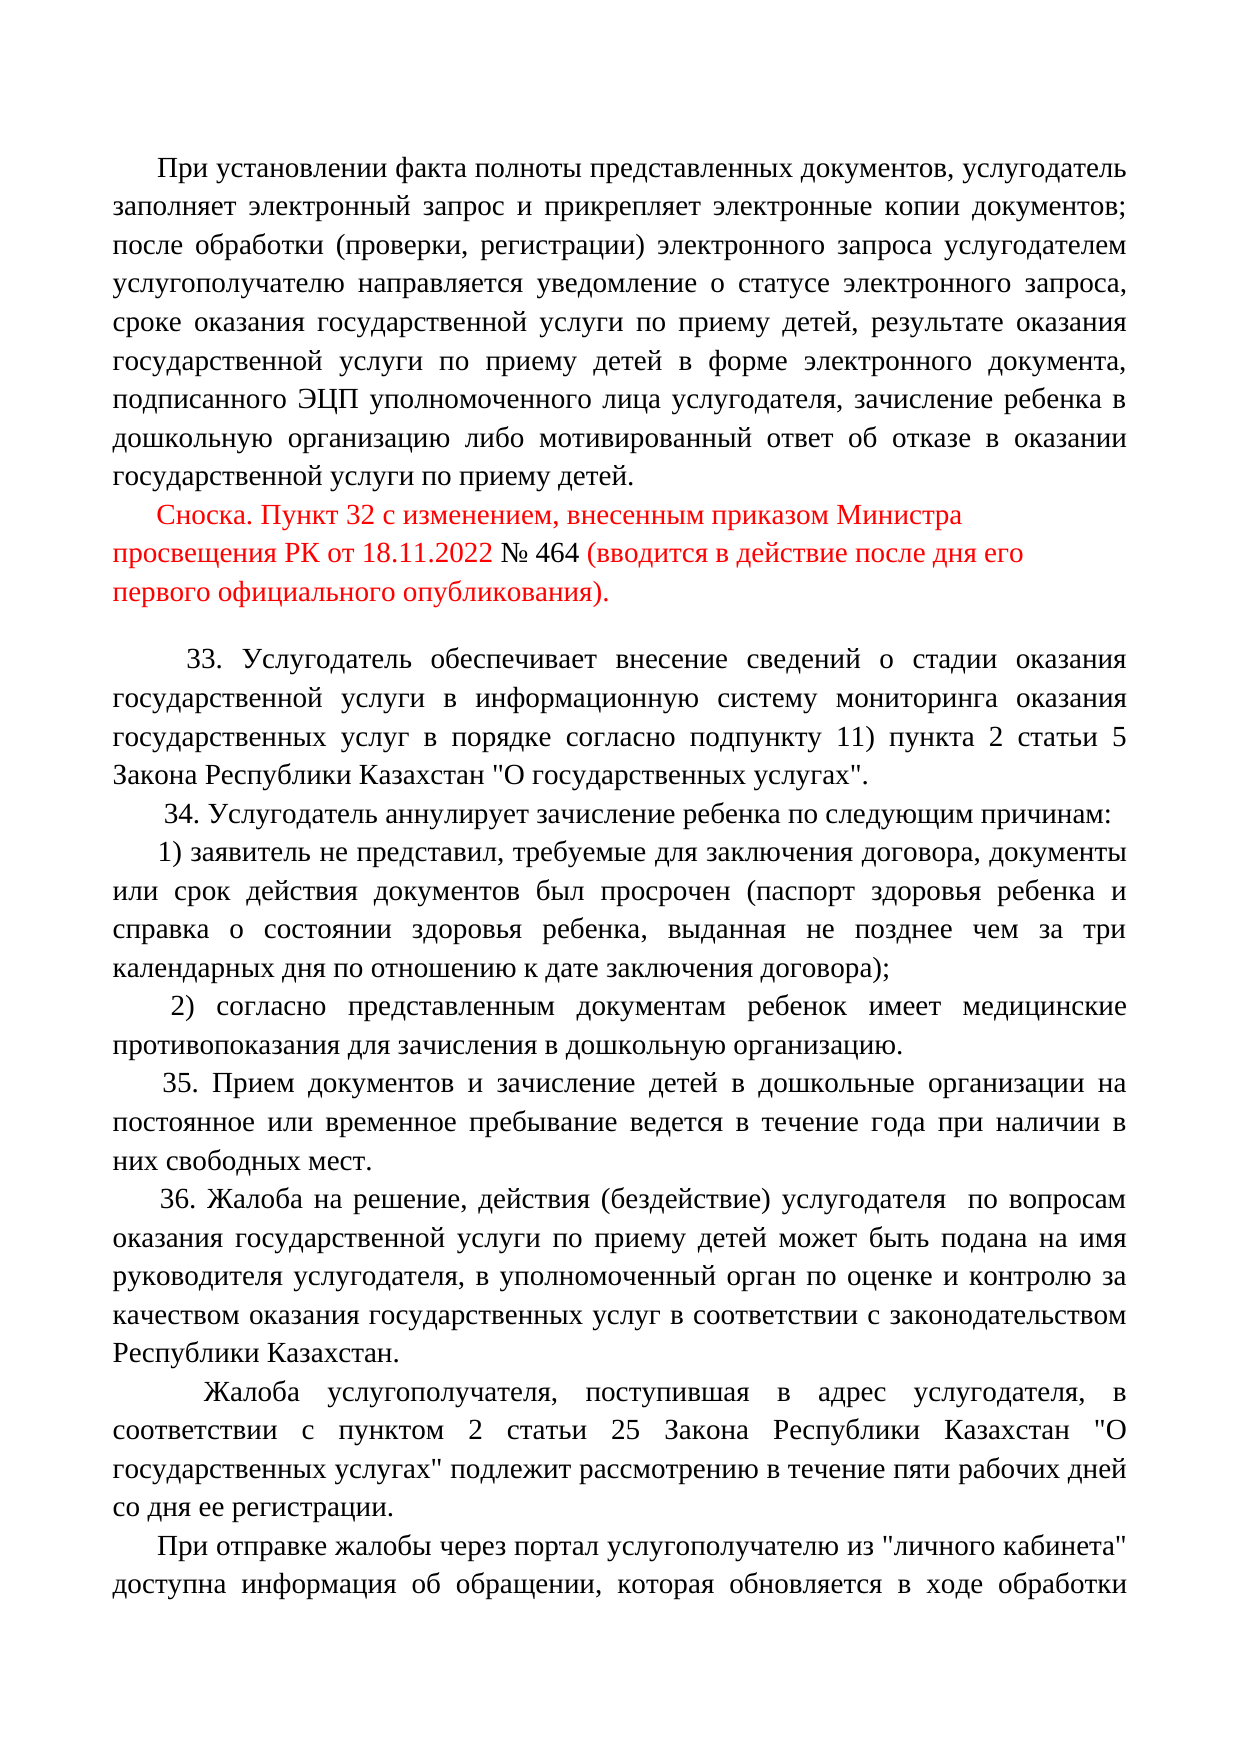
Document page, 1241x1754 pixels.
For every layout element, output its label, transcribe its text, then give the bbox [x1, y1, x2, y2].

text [112, 1528, 1128, 1600]
text 35. Прием документов и зачисление детей в дошкольные организации на постоянное или временное пребывание ведется в течение года при наличии в них свободных мест. [112, 1066, 1128, 1176]
text 2) согласно представленным документам ребенок имеет медицинские противопоказания для зачисления в дошкольную организацию. [112, 988, 1128, 1061]
text 33. Услугодатель обеспечивает внесение сведений о стадии оказания государственной услуги в информационную систему мониторинга оказания государственных услуг в порядке согласно подпункту 11) пункта 2 статьи 5 Закона Республики Казахстан "О государственных услугах". [112, 642, 1128, 791]
text 34. Услугодатель аннулирует зачисление ребенка по следующим причинам: [112, 796, 1128, 829]
text При установлении факта полноты представленных документов, услугодатель заполняет электронный запрос и прикрепляет электронные копии документов; после обработки (проверки, регистрации) электронного запроса услугодателем услугополучателю направляется уведомление о статусе электронного запроса, сроке оказания государственной услуги по приему детей, результате оказания государственной услуги по приему детей в форме электронного документа, подписанного ЭЦП уполномоченного лица услугодателя, зачисление ребенка в дошкольную организацию либо мотивированный ответ об отказе в оказании государственной услуги по приему детей. [112, 150, 1128, 492]
text Сноска. Пункт 32 с изменением, внесенным приказом Министра просвещения РК от 18.11.2022 № 464 (вводится в действие после дня его первого официального опубликования). [112, 497, 1128, 638]
text 36. Жалоба на решение, действия (бездействие) услугодателя по вопросам оказания государственной услуги по приему детей может быть подана на имя руководителя услугодателя, в уполномоченный орган по оценке и контролю за качеством оказания государственных услуг в соответствии с законодательством Республики Казахстан. [112, 1181, 1128, 1369]
text 1) заявитель не представил, требуемые для заключения договора, документы или срок действия документов был просрочен (паспорт здоровья ребенка и справка о состоянии здоровья ребенка, выданная не позднее чем за три календарных дня по отношению к дате заключения договора); [112, 834, 1128, 983]
text Жалоба услугополучателя, поступившая в адрес услугодателя, в соответствии с пунктом 2 статьи 25 Закона Республики Казахстан "О государственных услугах" подлежит рассмотрению в течение пяти рабочих дней со дня ее регистрации. [112, 1374, 1128, 1523]
